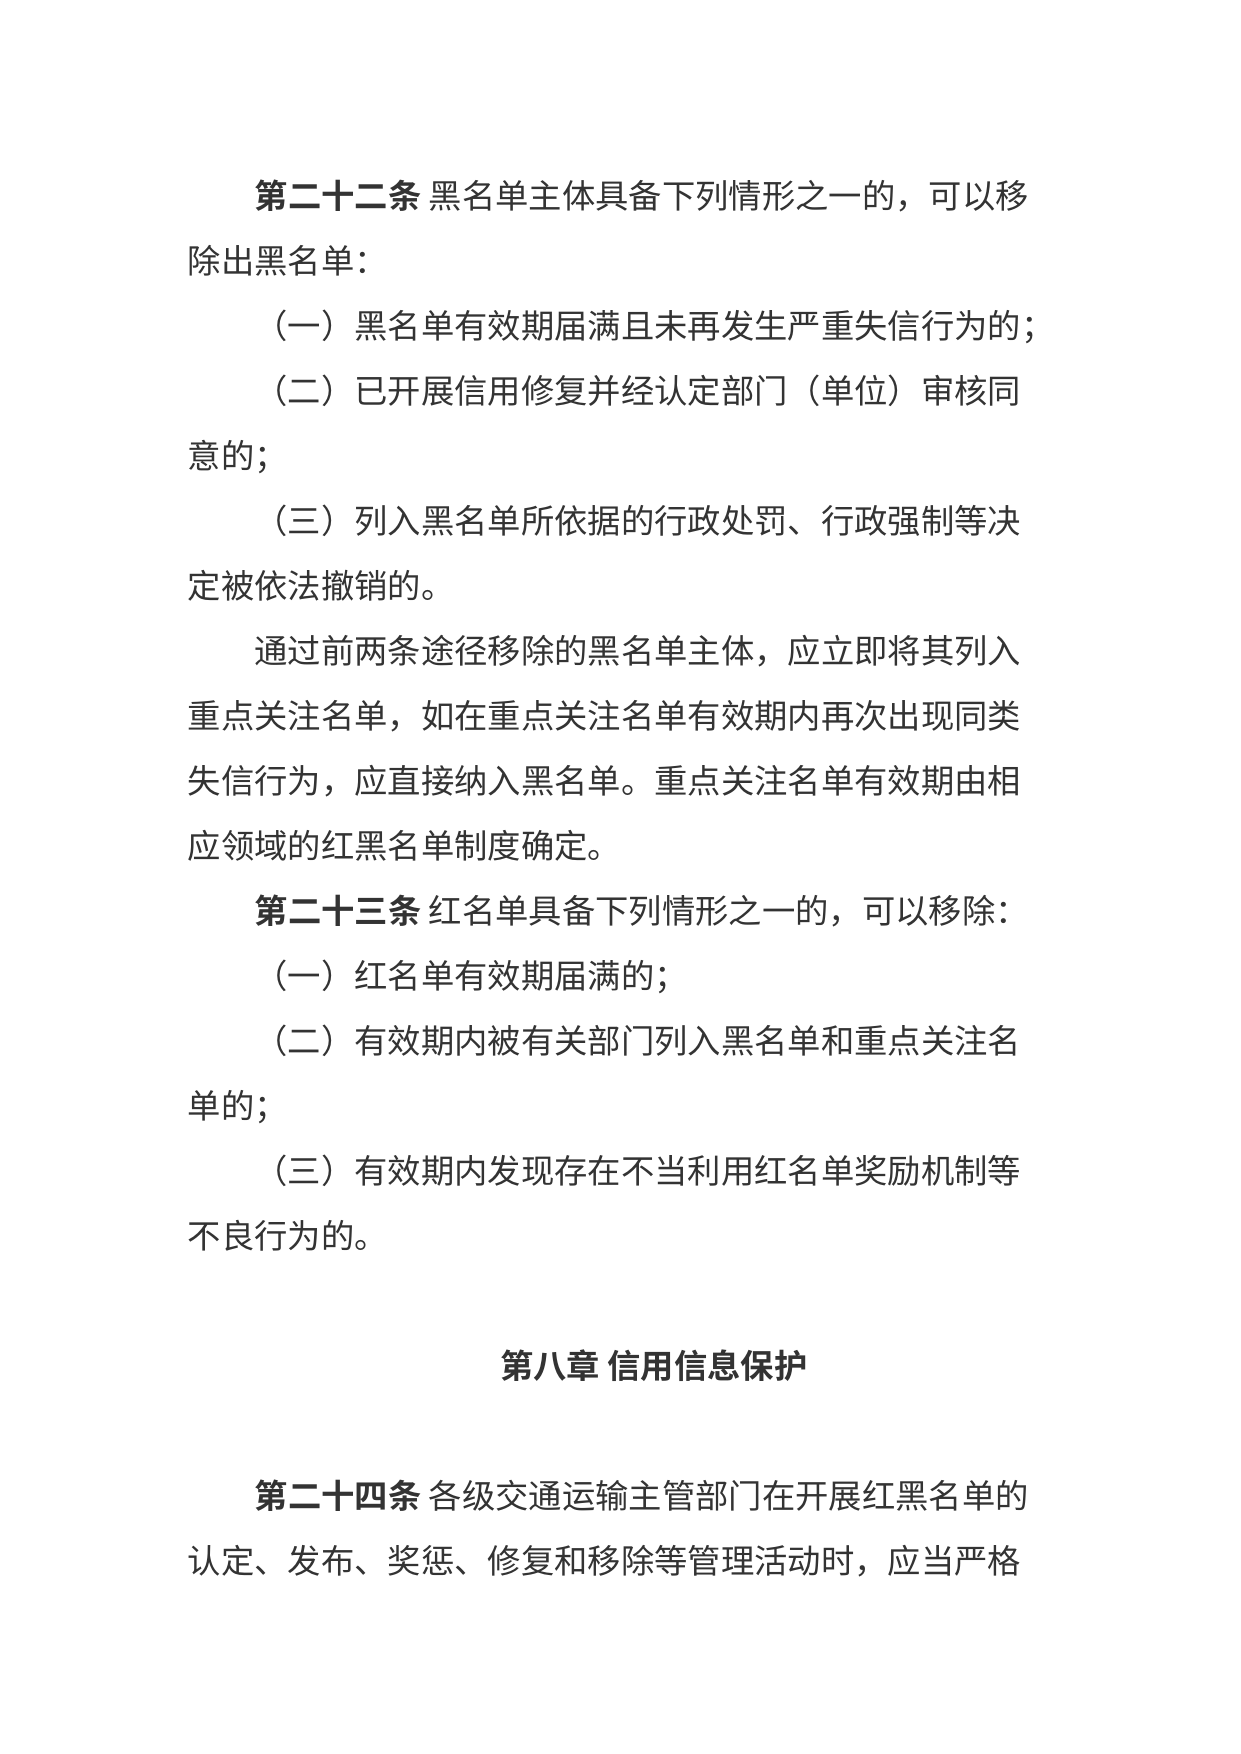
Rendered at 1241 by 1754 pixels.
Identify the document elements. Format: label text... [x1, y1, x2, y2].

text （一）黑名单有效期届满且未再发生严重失信行为的； [187, 292, 1053, 357]
text 第二十二条 黑名单主体具备下列情形之一的，可以移除出黑名单： [187, 162, 1053, 292]
text 通过前两条途径移除的黑名单主体，应立即将其列入重点关注名单，如在重点关注名单有效期内再次出现同类失信行为，应直接纳入黑名单。重点关注名单有效期由相应领域的红黑名单制度确定。 [187, 617, 1053, 877]
text 第二十三条 红名单具备下列情形之一的，可以移除： [187, 877, 1053, 942]
text （二）有效期内被有关部门列入黑名单和重点关注名单的； [187, 1007, 1053, 1137]
text 第八章 信用信息保护 [187, 1332, 1053, 1397]
text （二）已开展信用修复并经认定部门（单位）审核同意的； [187, 357, 1053, 487]
text （一）红名单有效期届满的； [187, 942, 1053, 1007]
text （三）有效期内发现存在不当利用红名单奖励机制等不良行为的。 [187, 1137, 1053, 1267]
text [187, 1462, 1053, 1592]
text （三）列入黑名单所依据的行政处罚、行政强制等决定被依法撤销的。 [187, 487, 1053, 617]
